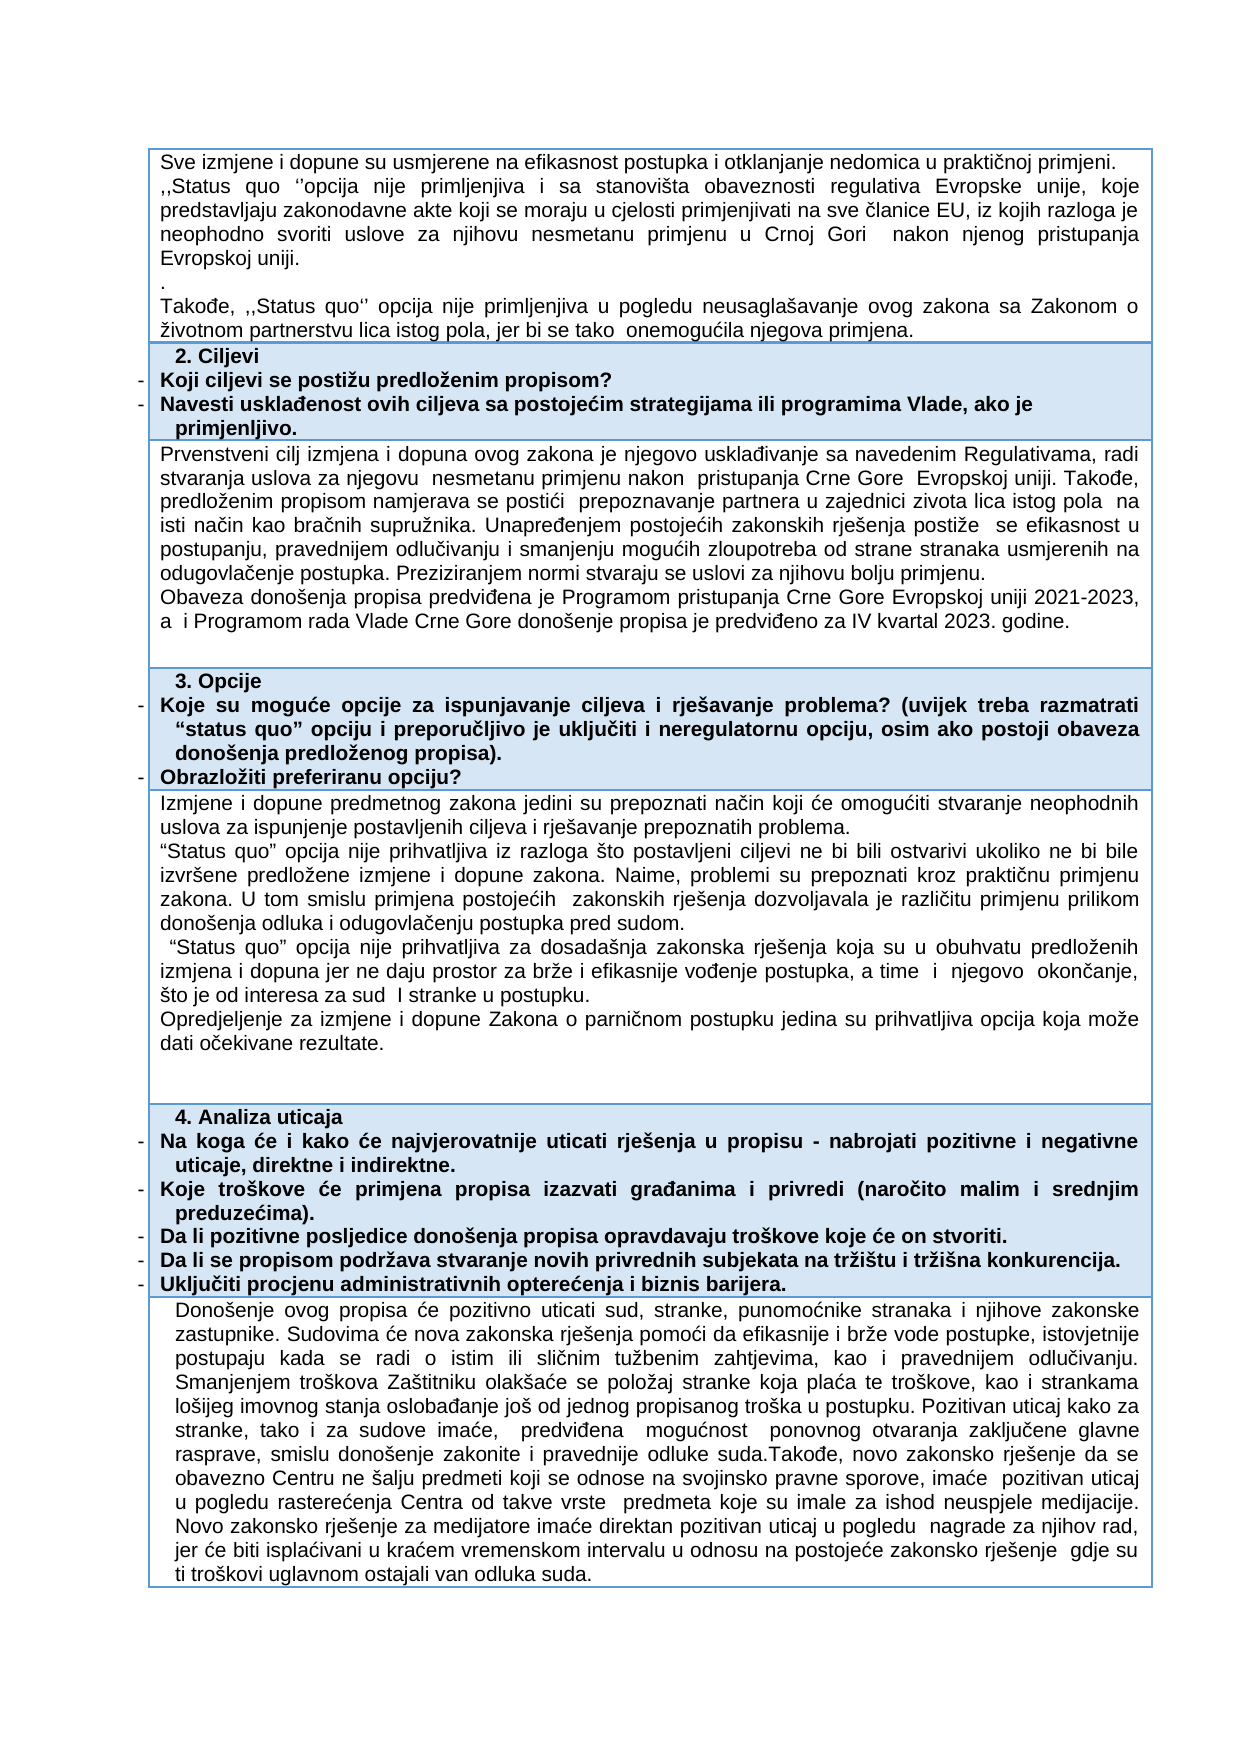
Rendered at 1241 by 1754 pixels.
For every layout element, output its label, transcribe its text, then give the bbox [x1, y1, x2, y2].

table_cell 4. Analiza uticaja Na koga će i kako će najvjerovatnije uticati rješenja u propisu - nabrojati pozitivne i negativne uticaje, direktne i indirektne. Koje troškove će primjena propisa izazvati građanima i privredi (naročito malim i srednjim preduzećima). Da li pozitivne posljedice donošenja propisa opravdavaju troškove koje će on stvoriti. Da li se propisom podržava stvaranje novih privrednih subjekata na tržištu i tržišna konkurencija. Uključiti procjenu administrativnih opterećenja i biznis barijera. [150, 1105, 1151, 1296]
table_cell Izmjene i dopune predmetnog zakona jedini su prepoznati način koji će omogućiti stvaranje neophodnih uslova za ispunjenje postavljenih ciljeva i rješavanje prepoznatih problema. “Status quo” opcija nije prihvatljiva iz razloga što postavljeni ciljevi ne bi bili ostvarivi ukoliko ne bi bile izvršene predložene izmjene i dopune zakona. Naime, problemi su prepoznati kroz praktičnu primjenu zakona. U tom smislu primjena postojećih zakonskih rješenja dozvoljavala je različitu primjenu prilikom donošenja odluka i odugovlačenju postupka pred sudom. “Status quo” opcija nije prihvatljiva za dosadašnja zakonska rješenja koja su u obuhvatu predloženih izmjena i dopuna jer ne daju prostor za brže i efikasnije vođenje postupka, a time i njegovo okončanje, što je od interesa za sud I stranke u postupku. Opredjeljenje za izmjene i dopune Zakona o parničnom postupku jedina su prihvatljiva opcija koja može dati očekivane rezultate. [150, 791, 1151, 1102]
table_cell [150, 1298, 1151, 1586]
table_cell Prvenstveni cilj izmjena i dopuna ovog zakona je njegovo usklađivanje sa navedenim Regulativama, radi stvaranja uslova za njegovu nesmetanu primjenu nakon pristupanja Crne Gore Evropskoj uniji. Takođe, predloženim propisom namjerava se postići prepoznavanje partnera u zajednici zivota lica istog pola na isti način kao bračnih supružnika. Unapređenjem postojećih zakonskih rješenja postiže se efikasnost u postupanju, pravednijem odlučivanju i smanjenju mogućih zloupotreba od strane stranaka usmjerenih na odugovlačenje postupka. Preziziranjem normi stvaraju se uslovi za njihovu bolju primjenu. Obaveza donošenja propisa predviđena je Programom pristupanja Crne Gore Evropskoj uniji 2021-2023, a i Programom rada Vlade Crne Gore donošenje propisa je predviđeno za IV kvartal 2023. godine. [150, 441, 1151, 667]
table_cell 2. Ciljevi Koji ciljevi se postižu predloženim propisom? Navesti usklađenost ovih ciljeva sa postojećim strategijama ili programima Vlade, ako je primjenljivo. [150, 344, 1151, 439]
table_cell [150, 150, 1151, 341]
table_cell 3. Opcije Koje su moguće opcije za ispunjavanje ciljeva i rješavanje problema? (uvijek treba razmatrati “status quo” opciju i preporučljivo je uključiti i neregulatornu opciju, osim ako postoji obaveza donošenja predloženog propisa). Obrazložiti preferiranu opciju? [150, 669, 1151, 789]
